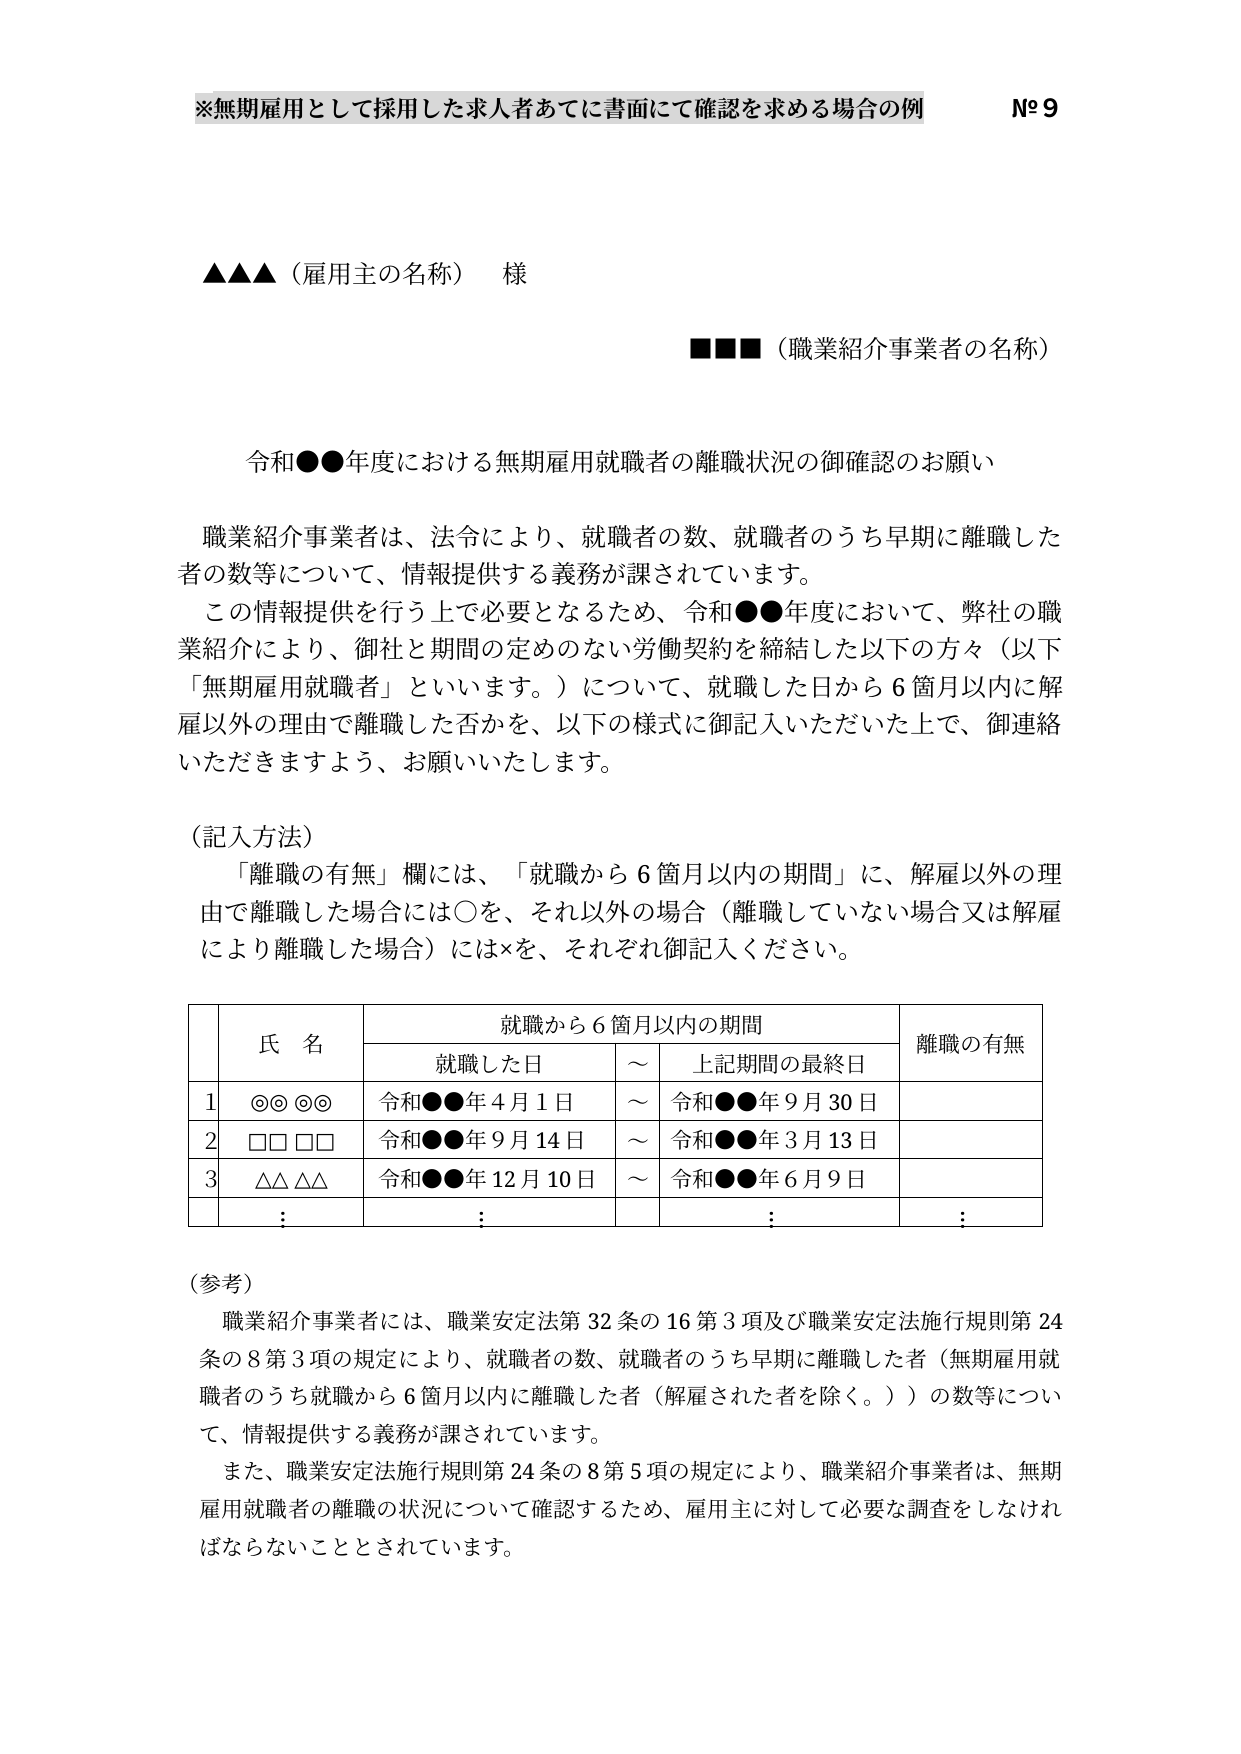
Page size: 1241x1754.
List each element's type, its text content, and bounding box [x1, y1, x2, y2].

table_cell 令和●●年９月14日 [364, 1121, 615, 1158]
table_cell １ [189, 1082, 218, 1120]
table_cell ～ [616, 1044, 659, 1081]
table_cell … [900, 1198, 1042, 1226]
table_cell [900, 1121, 1042, 1158]
text 職業紹介事業者は、法令により、就職者の数、就職者のうち早期に離職した者の数等について、情報提供する義務が課されています。 [177, 517, 1063, 592]
table_cell … [219, 1198, 363, 1226]
text 令和●●年度における無期雇用就職者の離職状況の御確認のお願い [177, 442, 1063, 479]
table_cell ２ [189, 1121, 218, 1158]
table_cell △△ △△ [219, 1159, 363, 1197]
table_cell 上記期間の最終日 [660, 1044, 899, 1081]
table_cell ３ [189, 1159, 218, 1197]
table_cell ～ [616, 1082, 659, 1120]
text （記入方法） [177, 817, 1063, 854]
text 職業紹介事業者には、職業安定法第32条の16第３項及び職業安定法施行規則第24条の８第３項の規定により、就職者の数、就職者のうち早期に離職した者（無期雇用就職者のうち就職から6箇月以内に離職した者（解雇された者を除く。））の数等について、情報提供する義務が課されています。 [177, 1302, 1063, 1452]
table_header 就職から６箇月以内の期間 [364, 1005, 899, 1043]
text ▲▲▲（雇用主の名称） 様 [177, 254, 1063, 292]
table_cell … [660, 1198, 899, 1226]
table_header 氏 名 [219, 1005, 363, 1081]
table_cell 令和●●年６月９日 [660, 1159, 899, 1197]
table_cell 令和●●年12月10日 [364, 1159, 615, 1197]
table_header [189, 1005, 218, 1081]
table_cell ◎◎ ◎◎ [219, 1082, 363, 1120]
table_cell ～ [616, 1159, 659, 1197]
table_cell 就職した日 [364, 1044, 615, 1081]
text ■■■（職業紹介事業者の名称） [177, 329, 1063, 367]
text 「離職の有無」欄には、「就職から6箇月以内の期間」に、解雇以外の理由で離職した場合には○を、それ以外の場合（離職していない場合又は解雇により離職した場合）には×を、それぞれ御記入ください。 [199, 854, 1063, 967]
table_cell ～ [616, 1121, 659, 1158]
table_cell 令和●●年９月30日 [660, 1082, 899, 1120]
text また、職業安定法施行規則第24条の8第5項の規定により、職業紹介事業者は、無期雇用就職者の離職の状況について確認するため、雇用主に対して必要な調査をしなければならないこととされています。 [199, 1452, 1063, 1564]
table_cell … [616, 1198, 659, 1226]
table_cell 令和●●年３月13日 [660, 1121, 899, 1158]
table_cell … [364, 1198, 615, 1226]
text （参考） [177, 1264, 1063, 1302]
table_cell [900, 1159, 1042, 1197]
table_cell 令和●●年４月１日 [364, 1082, 615, 1120]
text この情報提供を行う上で必要となるため、令和●●年度において、弊社の職業紹介により、御社と期間の定めのない労働契約を締結した以下の方々（以下「無期雇用就職者」といいます。）について、就職した日から6箇月以内に解雇以外の理由で離職した否かを、以下の様式に御記入いただいた上で、御連絡いただきますよう、お願いいたします。 [177, 592, 1063, 779]
table_cell [900, 1082, 1042, 1120]
table_cell □□ □□ [219, 1121, 363, 1158]
table_cell … [189, 1198, 218, 1226]
table_header 離職の有無 [900, 1005, 1042, 1081]
